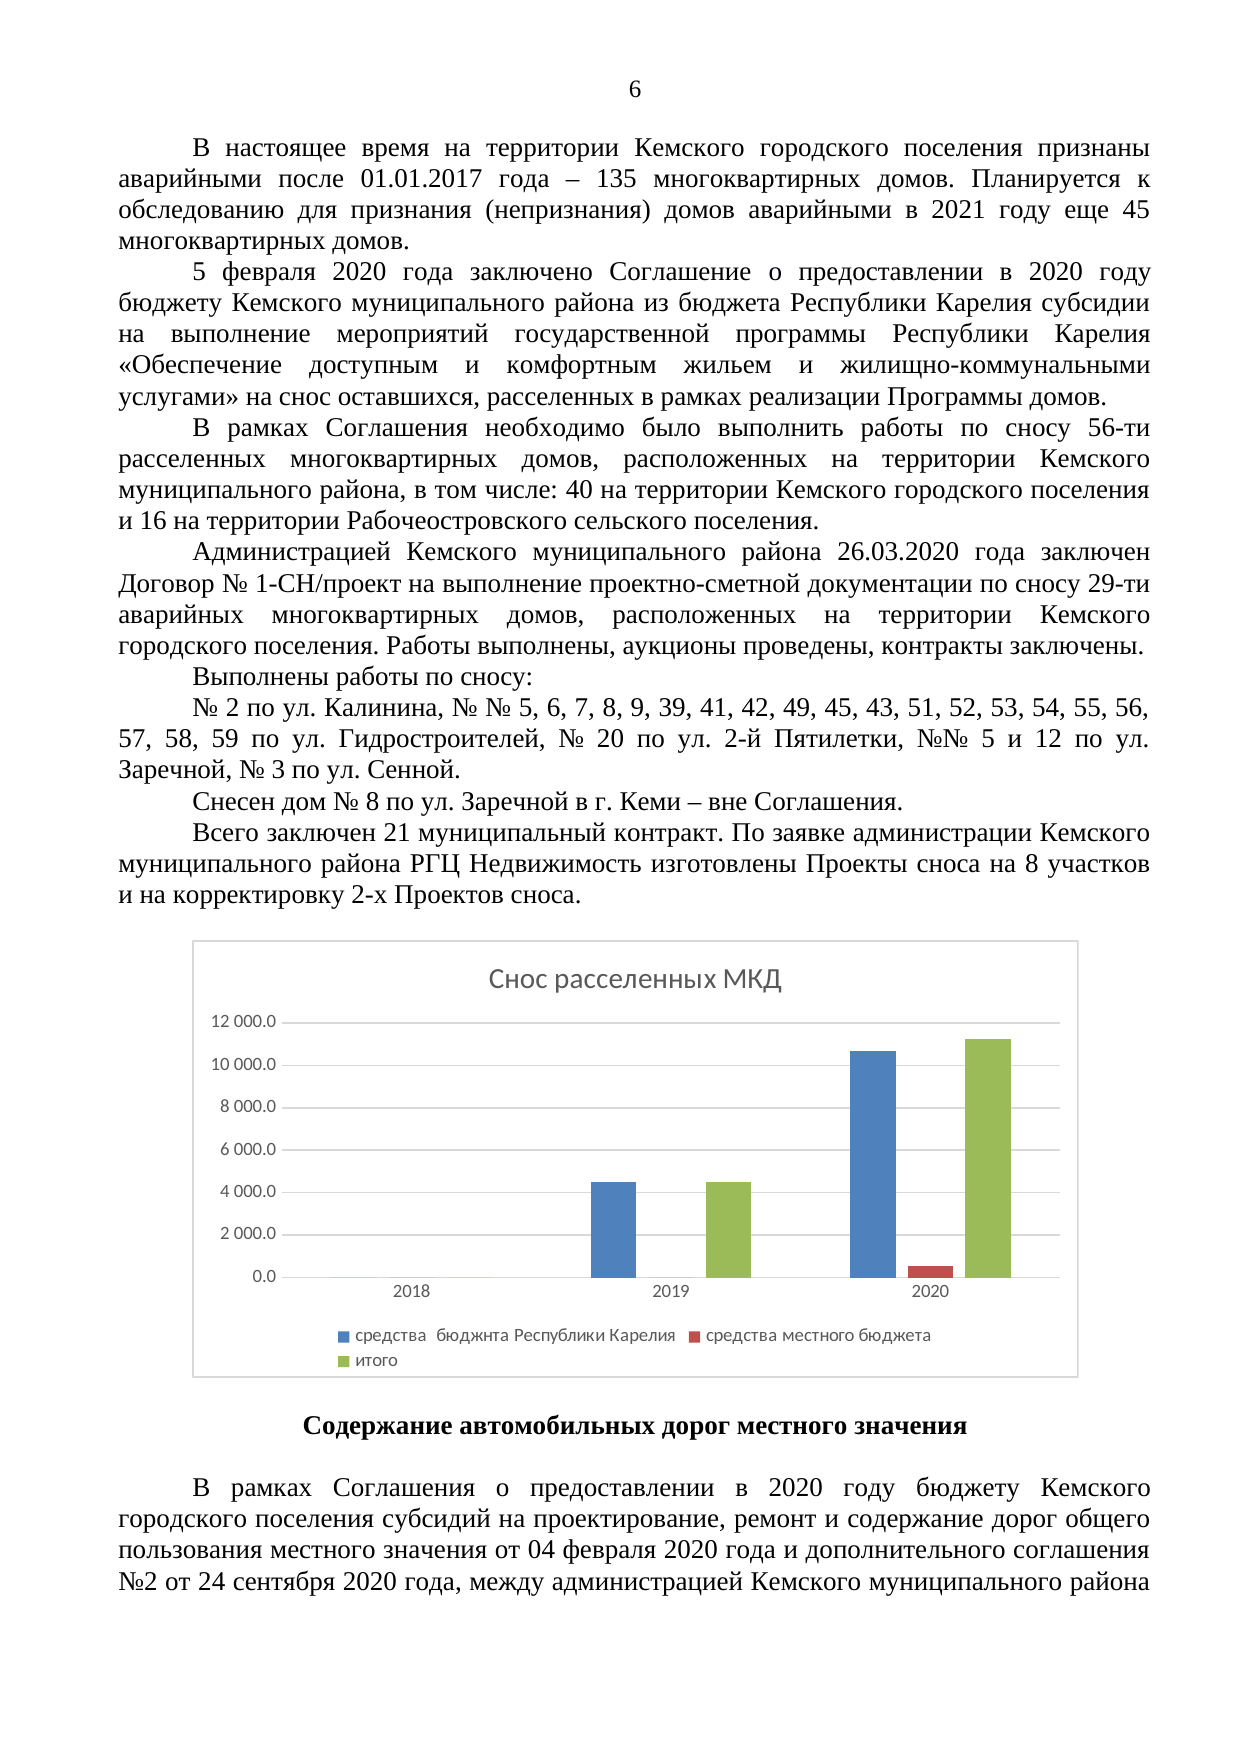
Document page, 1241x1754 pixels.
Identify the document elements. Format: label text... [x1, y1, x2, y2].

list В настоящее время на территории Кемского городского поселения признаны аварийными после 01.01.2017 года – 135 многоквартирных домов. Планируется к обследованию для признания (непризнания) домов аварийными в 2021 году еще 45 многоквартирных домов. [118, 131, 1152, 255]
text 5 февраля 2020 года заключено Соглашение о предоставлении в 2020 году бюджету Кемского муниципального района из бюджета Республики Карелия субсидии на выполнение мероприятий государственной программы Республики Карелия «Обеспечение доступным и комфортным жильем и жилищно-коммунальными услугами» на снос оставшихся, расселенных в рамках реализации Программы домов. [118, 255, 1152, 411]
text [118, 1471, 1152, 1596]
text Администрацией Кемского муниципального района 26.03.2020 года заключен Договор № 1-СН/проект на выполнение проектно-сметной документации по сносу 29-ти аварийных многоквартирных домов, расположенных на территории Кемского городского поселения. Работы выполнены, аукционы проведены, контракты заключены. [118, 536, 1152, 660]
text № 2 по ул. Калинина, № № 5, 6, 7, 8, 9, 39, 41, 42, 49, 45, 43, 51, 52, 53, 54, 55, 56, 57, 58, 59 по ул. Гидростроителей, № 20 по ул. 2-й Пятилетки, №№ 5 и 12 по ул. Заречной, № 3 по ул. Сенной. [118, 691, 1152, 785]
text Всего заключен 21 муниципальный контракт. По заявке администрации Кемского муниципального района РГЦ Недвижимость изготовлены Проекты сноса на 8 участков и на корректировку 2-х Проектов сноса. [118, 816, 1152, 909]
text Содержание автомобильных дорог местного значения [118, 1409, 1152, 1440]
text Выполнены работы по сносу: [118, 660, 1152, 691]
text В рамках Соглашения необходимо было выполнить работы по сносу 56-ти расселенных многоквартирных домов, расположенных на территории Кемского муниципального района, в том числе: 40 на территории Кемского городского поселения и 16 на территории Рабочеостровского сельского поселения. [118, 411, 1152, 536]
text Снесен дом № 8 по ул. Заречной в г. Кеми – вне Соглашения. [118, 785, 1152, 816]
